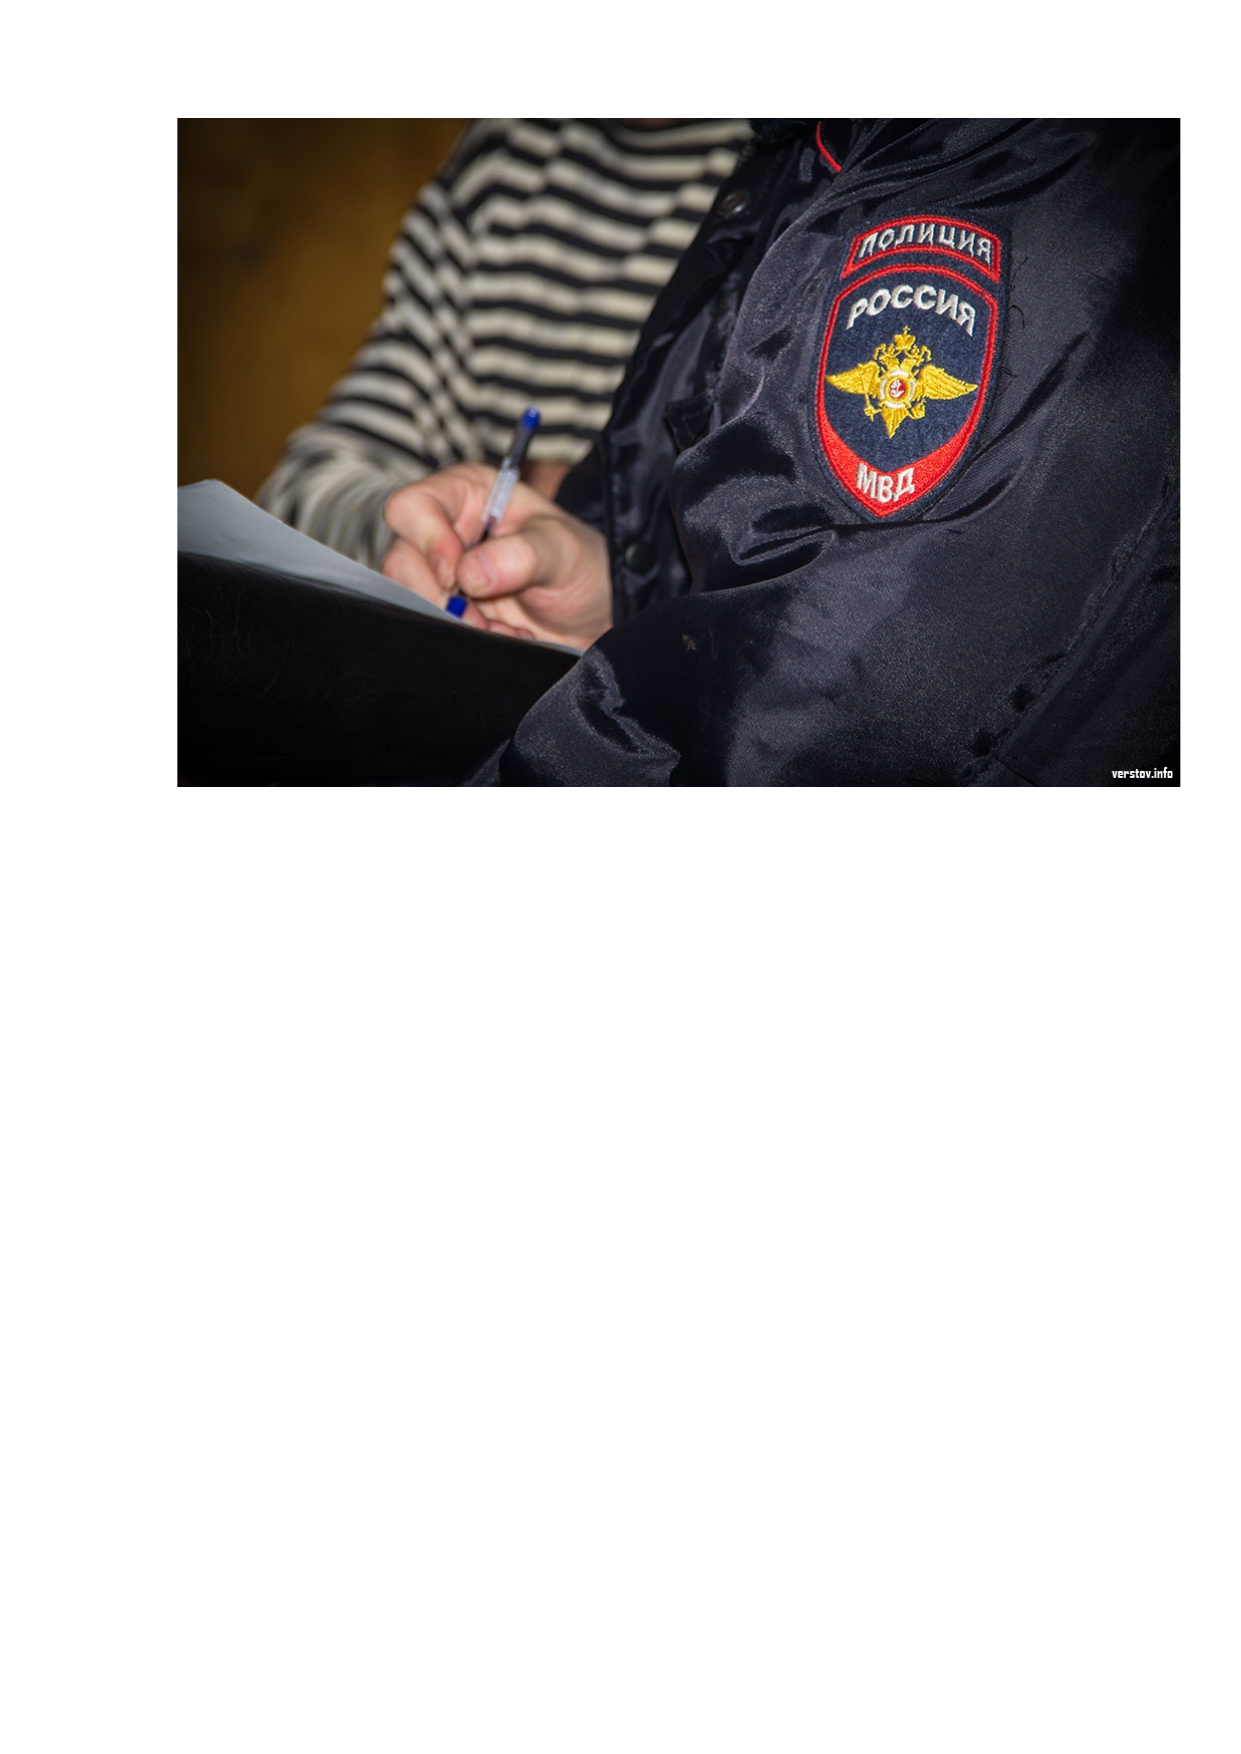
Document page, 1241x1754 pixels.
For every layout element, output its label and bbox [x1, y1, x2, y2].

picture [177, 118, 1181, 787]
